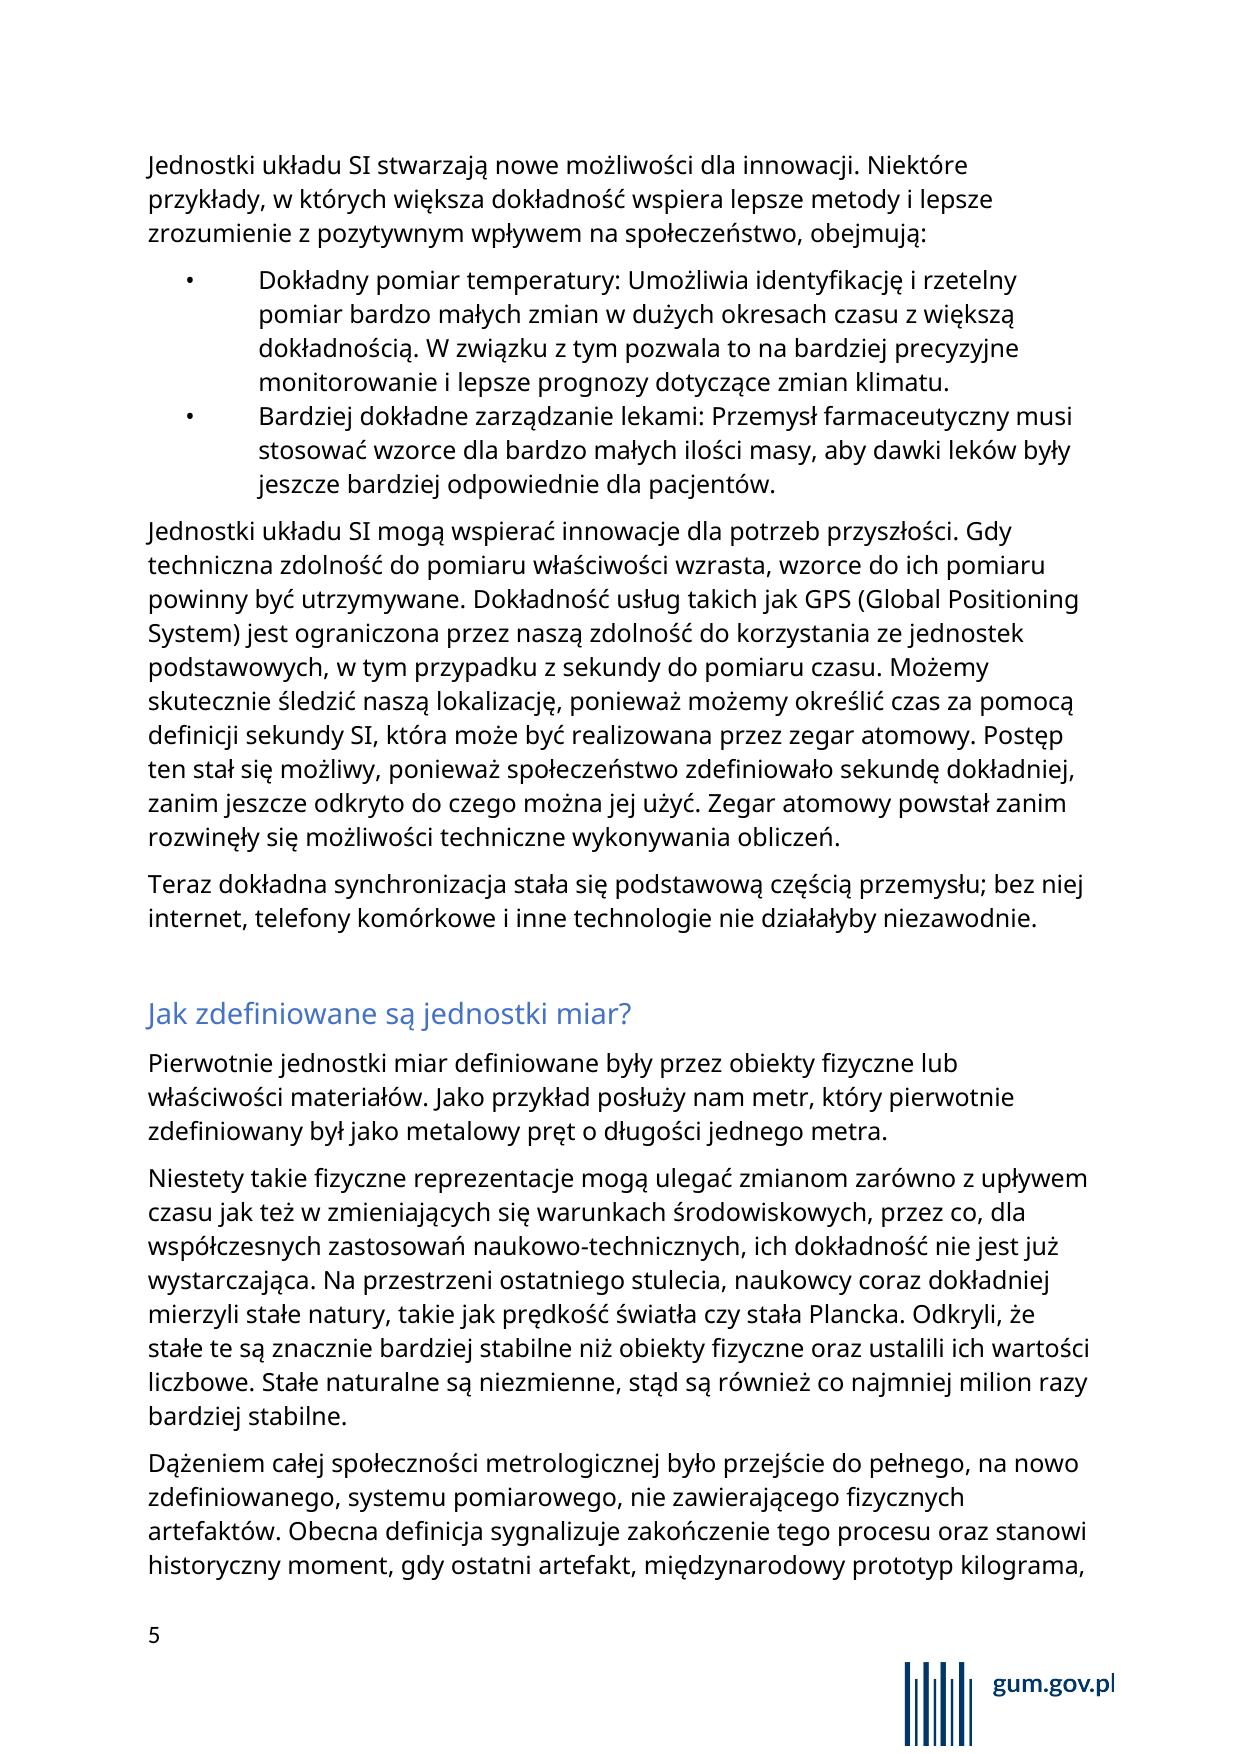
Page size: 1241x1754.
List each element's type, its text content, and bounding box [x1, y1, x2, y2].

list Bardziej dokładne zarządzanie lekami: Przemysł farmaceutyczny musi stosować wzorce dla bardzo małych ilości masy, aby dawki leków były jeszcze bardziej odpowiednie dla pacjentów. [185, 398, 1093, 501]
picture [895, 1628, 1114, 1746]
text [148, 1445, 1093, 1582]
text Pierwotnie jednostki miar definiowane były przez obiekty fizyczne lub właściwości materiałów. Jako przykład posłuży nam metr, który pierwotnie zdefiniowany był jako metalowy pręt o długości jednego metra. [148, 1046, 1093, 1148]
text Niestety takie fizyczne reprezentacje mogą ulegać zmianom zarówno z upływem czasu jak też w zmieniających się warunkach środowiskowych, przez co, dla współczesnych zastosowań naukowo-technicznych, ich dokładność nie jest już wystarczająca. Na przestrzeni ostatniego stulecia, naukowcy coraz dokładniej mierzyli stałe natury, takie jak prędkość światła czy stała Plancka. Odkryli, że stałe te są znacznie bardziej stabilne niż obiekty fizyczne oraz ustalili ich wartości liczbowe. Stałe naturalne są niezmienne, stąd są również co najmniej milion razy bardziej stabilne. [148, 1160, 1093, 1433]
list Dokładny pomiar temperatury: Umożliwia identyfikację i rzetelny pomiar bardzo małych zmian w dużych okresach czasu z większą dokładnością. W związku z tym pozwala to na bardziej precyzyjne monitorowanie i lepsze prognozy dotyczące zmian klimatu. [185, 262, 1093, 398]
text Jednostki układu SI mogą wspierać innowacje dla potrzeb przyszłości. Gdy techniczna zdolność do pomiaru właściwości wzrasta, wzorce do ich pomiaru powinny być utrzymywane. Dokładność usług takich jak GPS (Global Positioning System) jest ograniczona przez naszą zdolność do korzystania ze jednostek podstawowych, w tym przypadku z sekundy do pomiaru czasu. Możemy skutecznie śledzić naszą lokalizację, ponieważ możemy określić czas za pomocą definicji sekundy SI, która może być realizowana przez zegar atomowy. Postęp ten stał się możliwy, ponieważ społeczeństwo zdefiniowało sekundę dokładniej, zanim jeszcze odkryto do czego można jej użyć. Zegar atomowy powstał zanim rozwinęły się możliwości techniczne wykonywania obliczeń. [148, 513, 1093, 854]
subtitle Jak zdefiniowane są jednostki miar? [148, 993, 1093, 1033]
text Jednostki układu SI stwarzają nowe możliwości dla innowacji. Niektóre przykłady, w których większa dokładność wspiera lepsze metody i lepsze zrozumienie z pozytywnym wpływem na społeczeństwo, obejmują: [148, 148, 1093, 250]
text Teraz dokładna synchronizacja stała się podstawową częścią przemysłu; bez niej internet, telefony komórkowe i inne technologie nie działałyby niezawodnie. [148, 866, 1093, 934]
